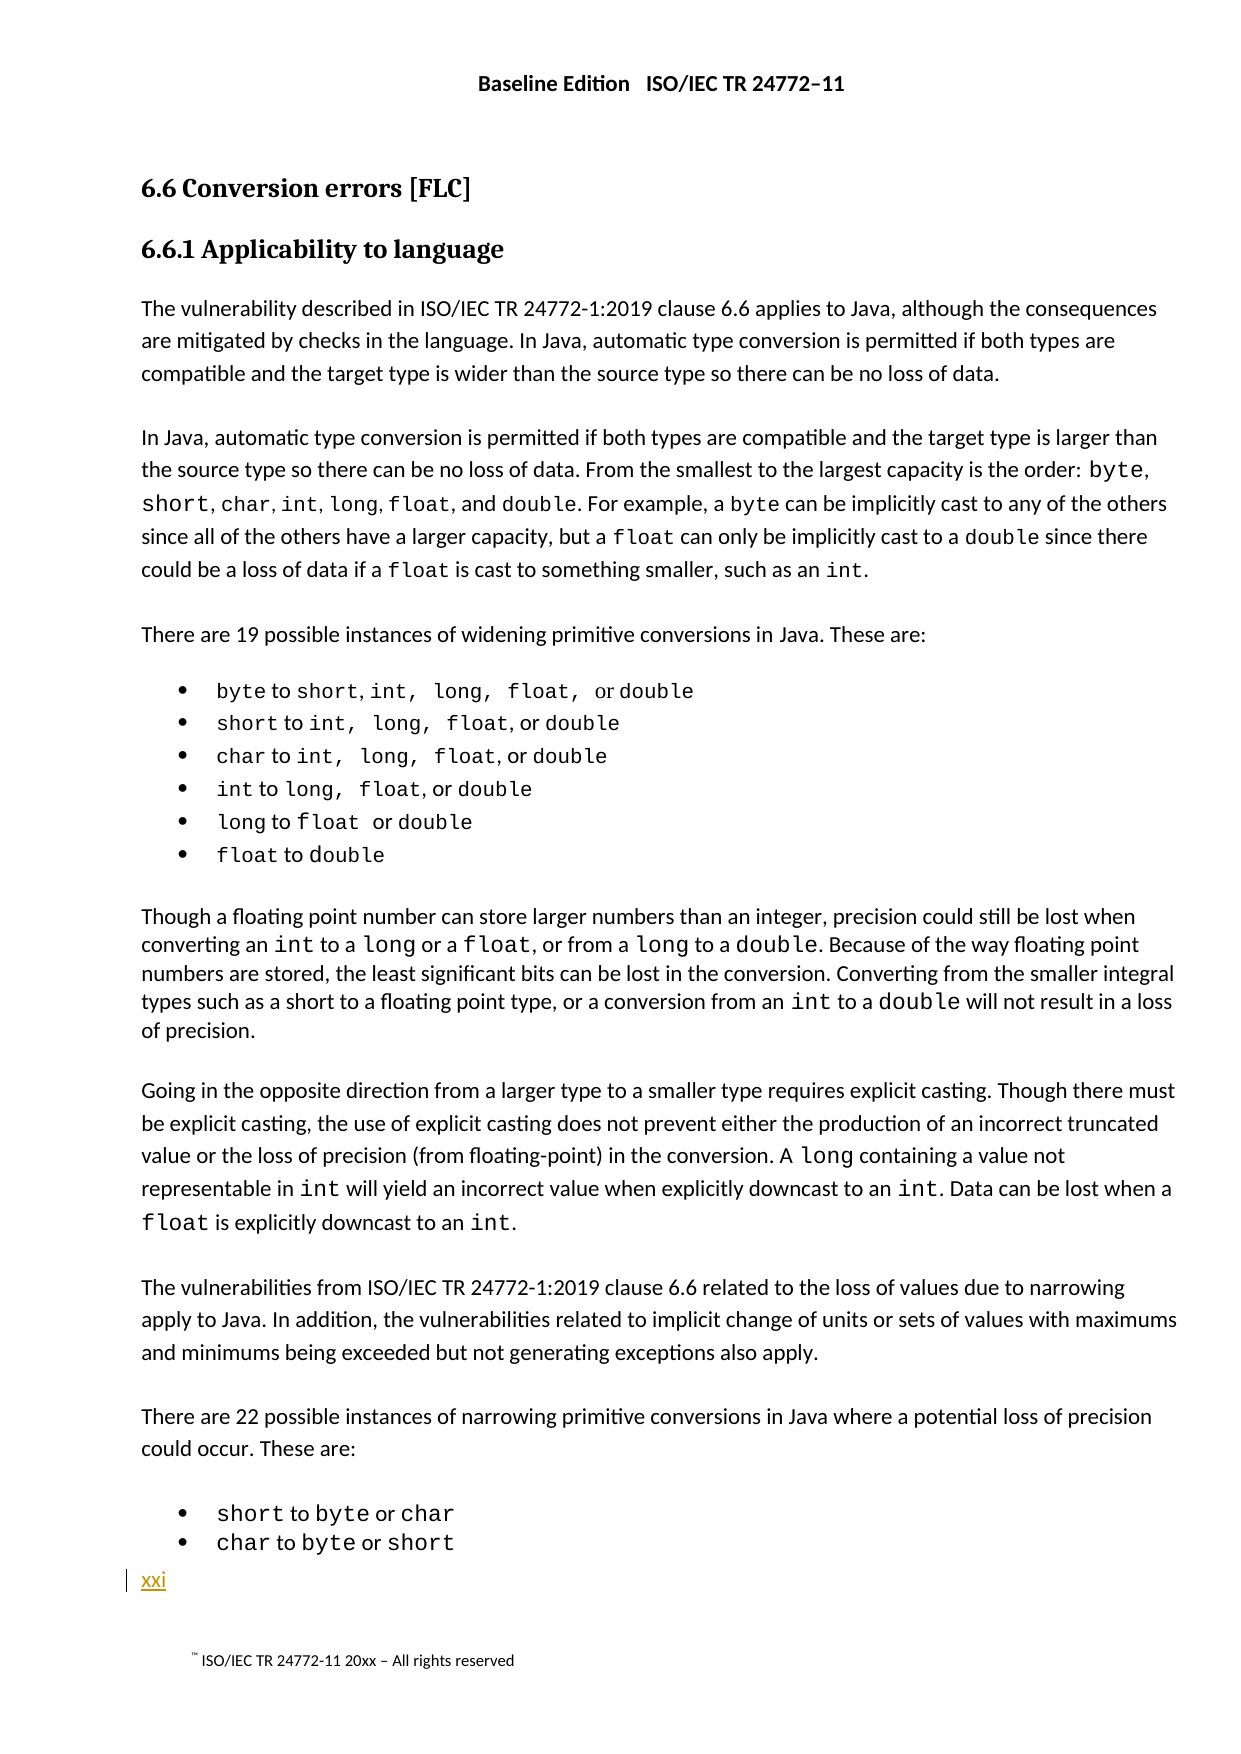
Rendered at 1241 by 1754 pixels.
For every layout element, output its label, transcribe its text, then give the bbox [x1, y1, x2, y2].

text The vulnerability described in ISO/IEC TR 24772-1:2019 clause 6.6 applies to Java, although the consequences are mitigated by checks in the language. In Java, automatic type conversion is permitted if both types are compatible and the target type is wider than the source type so there can be no loss of data. [141, 294, 1182, 387]
text Going in the opposite direction from a larger type to a smaller type requires explicit casting. Though there must be explicit casting, the use of explicit casting does not prevent either the production of an incorrect truncated value or the loss of precision (from floating-point) in the conversion. A long containing a value not representable in int will yield an incorrect value when explicitly downcast to an int. Data can be lost when a float is explicitly downcast to an int. [141, 1077, 1182, 1237]
subtitle 6.6 Conversion errors [FLC] [141, 173, 1182, 205]
list char to int, long, float, or double [178, 741, 1182, 770]
list float to double [178, 841, 1182, 870]
text Though a floating point number can store larger numbers than an integer, precision could still be lost when converting an int to a long or a float, or from a long to a double. Because of the way floating point numbers are stored, the least significant bits can be lost in the conversion. Converting from the smaller integral types such as a short to a floating point type, or a conversion from an int to a double will not result in a loss of precision. [141, 902, 1182, 1044]
text There are 19 possible instances of widening primitive conversions in Java. These are: [141, 620, 1182, 648]
list byte to short, int, long, float, or double [178, 676, 1182, 704]
text The vulnerabilities from ISO/IEC TR 24772-1:2019 clause 6.6 related to the loss of values due to narrowing apply to Java. In addition, the vulnerabilities related to implicit change of units or sets of values with maximums and minimums being exceeded but not generating exceptions also apply. [141, 1273, 1182, 1366]
list int to long, float, or double [178, 774, 1182, 803]
text In Java, automatic type conversion is permitted if both types are compatible and the target type is larger than the source type so there can be no loss of data. From the smallest to the largest capacity is the order: byte, short, char, int, long, float, and double. For example, a byte can be implicitly cast to any of the others since all of the others have a larger capacity, but a float can only be implicitly cast to a double since there could be a loss of data if a float is cast to something smaller, such as an int. [141, 423, 1182, 583]
list short to byte or char [178, 1499, 1182, 1528]
list char to byte or short [178, 1528, 1182, 1557]
text There are 22 possible instances of narrowing primitive conversions in Java where a potential loss of precision could occur. These are: [141, 1402, 1182, 1462]
subtitle 6.6.1 Applicability to language [141, 234, 1182, 265]
list short to int, long, float, or double [178, 708, 1182, 737]
list long to float or double [178, 807, 1182, 836]
